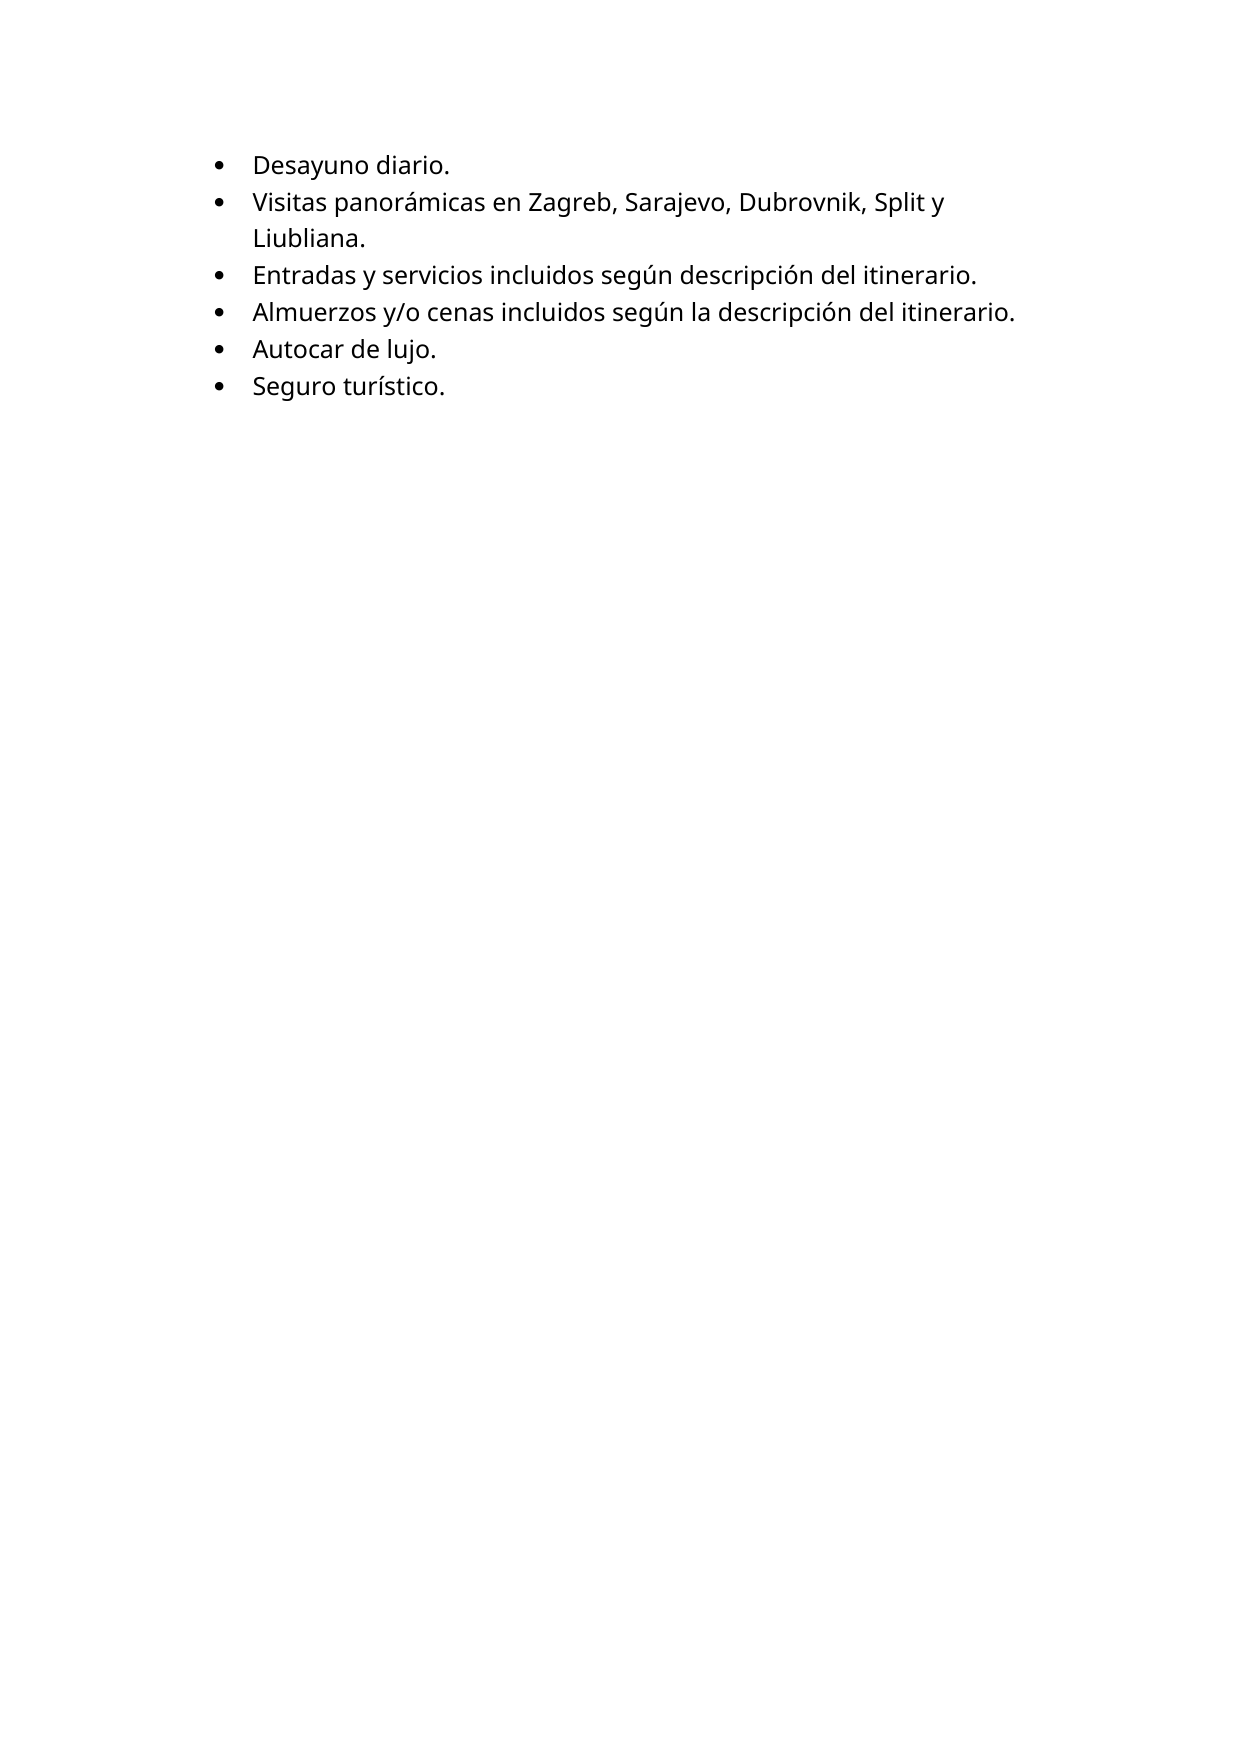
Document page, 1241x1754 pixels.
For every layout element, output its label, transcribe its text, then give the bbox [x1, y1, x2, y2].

list Entradas y servicios incluidos según descripción del itinerario. [215, 258, 1063, 292]
list Almuerzos y/o cenas incluidos según la descripción del itinerario. [215, 295, 1063, 329]
list Seguro turístico. [215, 368, 1063, 402]
list Autocar de lujo. [215, 331, 1063, 366]
list Desayuno diario. [215, 148, 1063, 182]
list Visitas panorámicas en Zagreb, Sarajevo, Dubrovnik, Split y Liubliana. [215, 184, 1063, 255]
